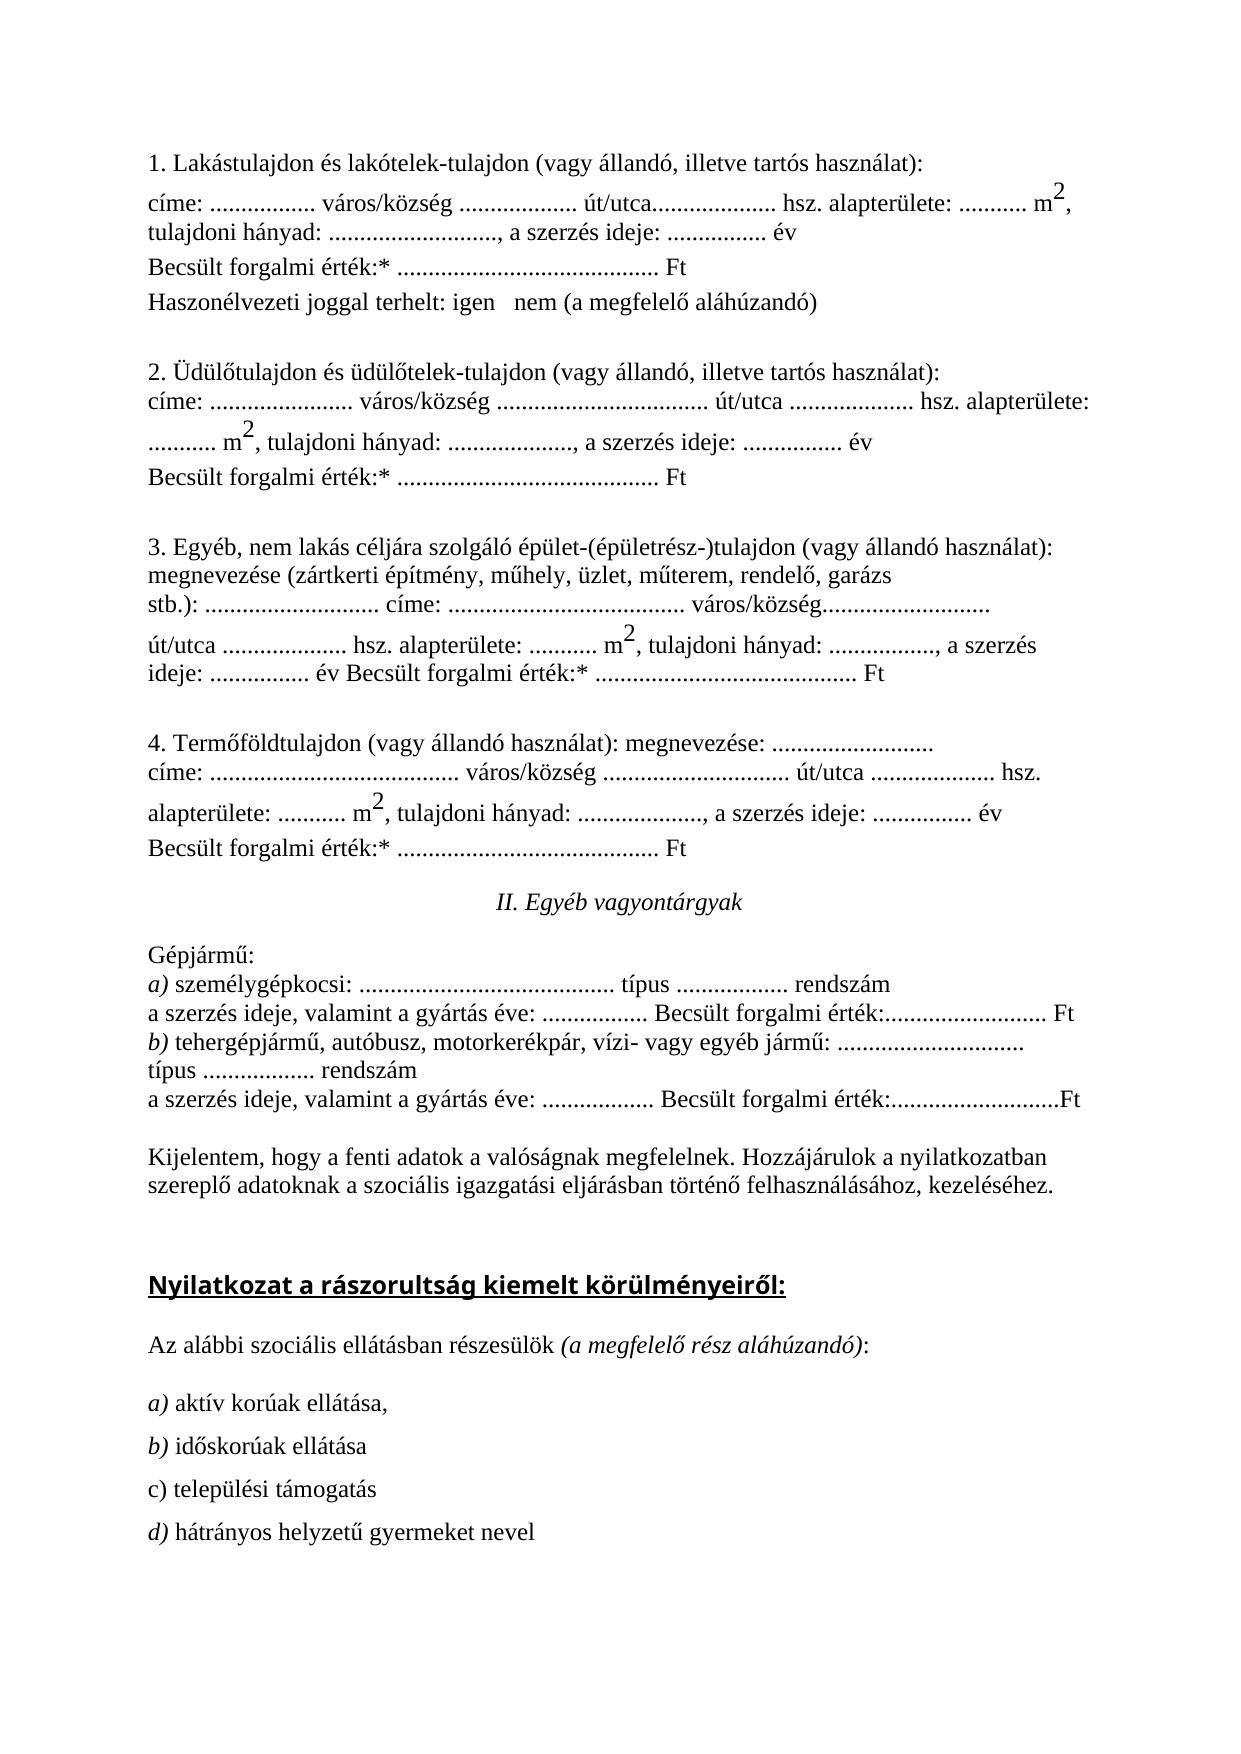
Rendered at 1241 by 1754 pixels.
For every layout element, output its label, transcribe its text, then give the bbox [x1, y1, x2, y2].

text II. Egyéb vagyontárgyak [148, 887, 1093, 916]
text b) időskorúak ellátása [148, 1431, 1093, 1459]
text a szerzés ideje, valamint a gyártás éve: ................. Becsült forgalmi érték:.......................... Ft [148, 998, 1093, 1027]
text 3. Egyéb, nem lakás céljára szolgáló épület-(épületrész-)tulajdon (vagy állandó használat): megnevezése (zártkerti építmény, műhely, üzlet, műterem, rendelő, garázs stb.): ............................ címe: ...................................... város/község........................... út/utca .................... hsz. alapterülete: ........... m2, tulajdoni hányad: ................., a szerzés ideje: ................ év Becsült forgalmi érték:* .......................................... Ft [148, 532, 1093, 687]
text a szerzés ideje, valamint a gyártás éve: .................. Becsült forgalmi érték:...........................Ft [148, 1084, 1093, 1113]
text Az alábbi szociális ellátásban részesülök (a megfelelő rész aláhúzandó): [148, 1330, 1093, 1359]
text a) aktív korúak ellátása, [148, 1388, 1093, 1416]
text 2. Üdülőtulajdon és üdülőtelek-tulajdon (vagy állandó, illetve tartós használat): címe: ....................... város/község .................................. út/utca .................... hsz. alapterülete: ........... m2, tulajdoni hányad: ...................., a szerzés ideje: ................ év [148, 357, 1093, 455]
text Gépjármű: [148, 941, 1093, 969]
text Becsült forgalmi érték:* .......................................... Ft [148, 462, 1093, 490]
text 4. Termőföldtulajdon (vagy állandó használat): megnevezése: .......................... címe: ........................................ város/község .............................. út/utca .................... hsz. alapterülete: ........... m2, tulajdoni hányad: ...................., a szerzés ideje: ................ év [148, 728, 1093, 827]
text a) személygépkocsi: ......................................... típus .................. rendszám [148, 969, 1093, 998]
text Nyilatkozat a rászorultság kiemelt körülményeiről: [148, 1267, 1093, 1301]
text Becsült forgalmi érték:* .......................................... Ft [148, 252, 1093, 281]
text c) települési támogatás [148, 1474, 1093, 1503]
text b) tehergépjármű, autóbusz, motorkerékpár, vízi- vagy egyéb jármű: .............................. típus .................. rendszám [148, 1027, 1093, 1084]
text Haszonélvezeti joggal terhelt: igen nem (a megfelelő aláhúzandó) [148, 287, 1093, 316]
text d) hátrányos helyzetű gyermeket nevel [148, 1517, 1093, 1546]
text 1. Lakástulajdon és lakótelek-tulajdon (vagy állandó, illetve tartós használat): címe: ................. város/község ................... út/utca.................... hsz. alapterülete: ........... m2, tulajdoni hányad: ..........................., a szerzés ideje: ................ év [148, 148, 1093, 246]
text Kijelentem, hogy a fenti adatok a valóságnak megfelelnek. Hozzájárulok a nyilatkozatban szereplő adatoknak a szociális igazgatási eljárásban történő felhasználásához, kezeléséhez. [148, 1142, 1093, 1199]
text Becsült forgalmi érték:* .......................................... Ft [148, 833, 1093, 862]
